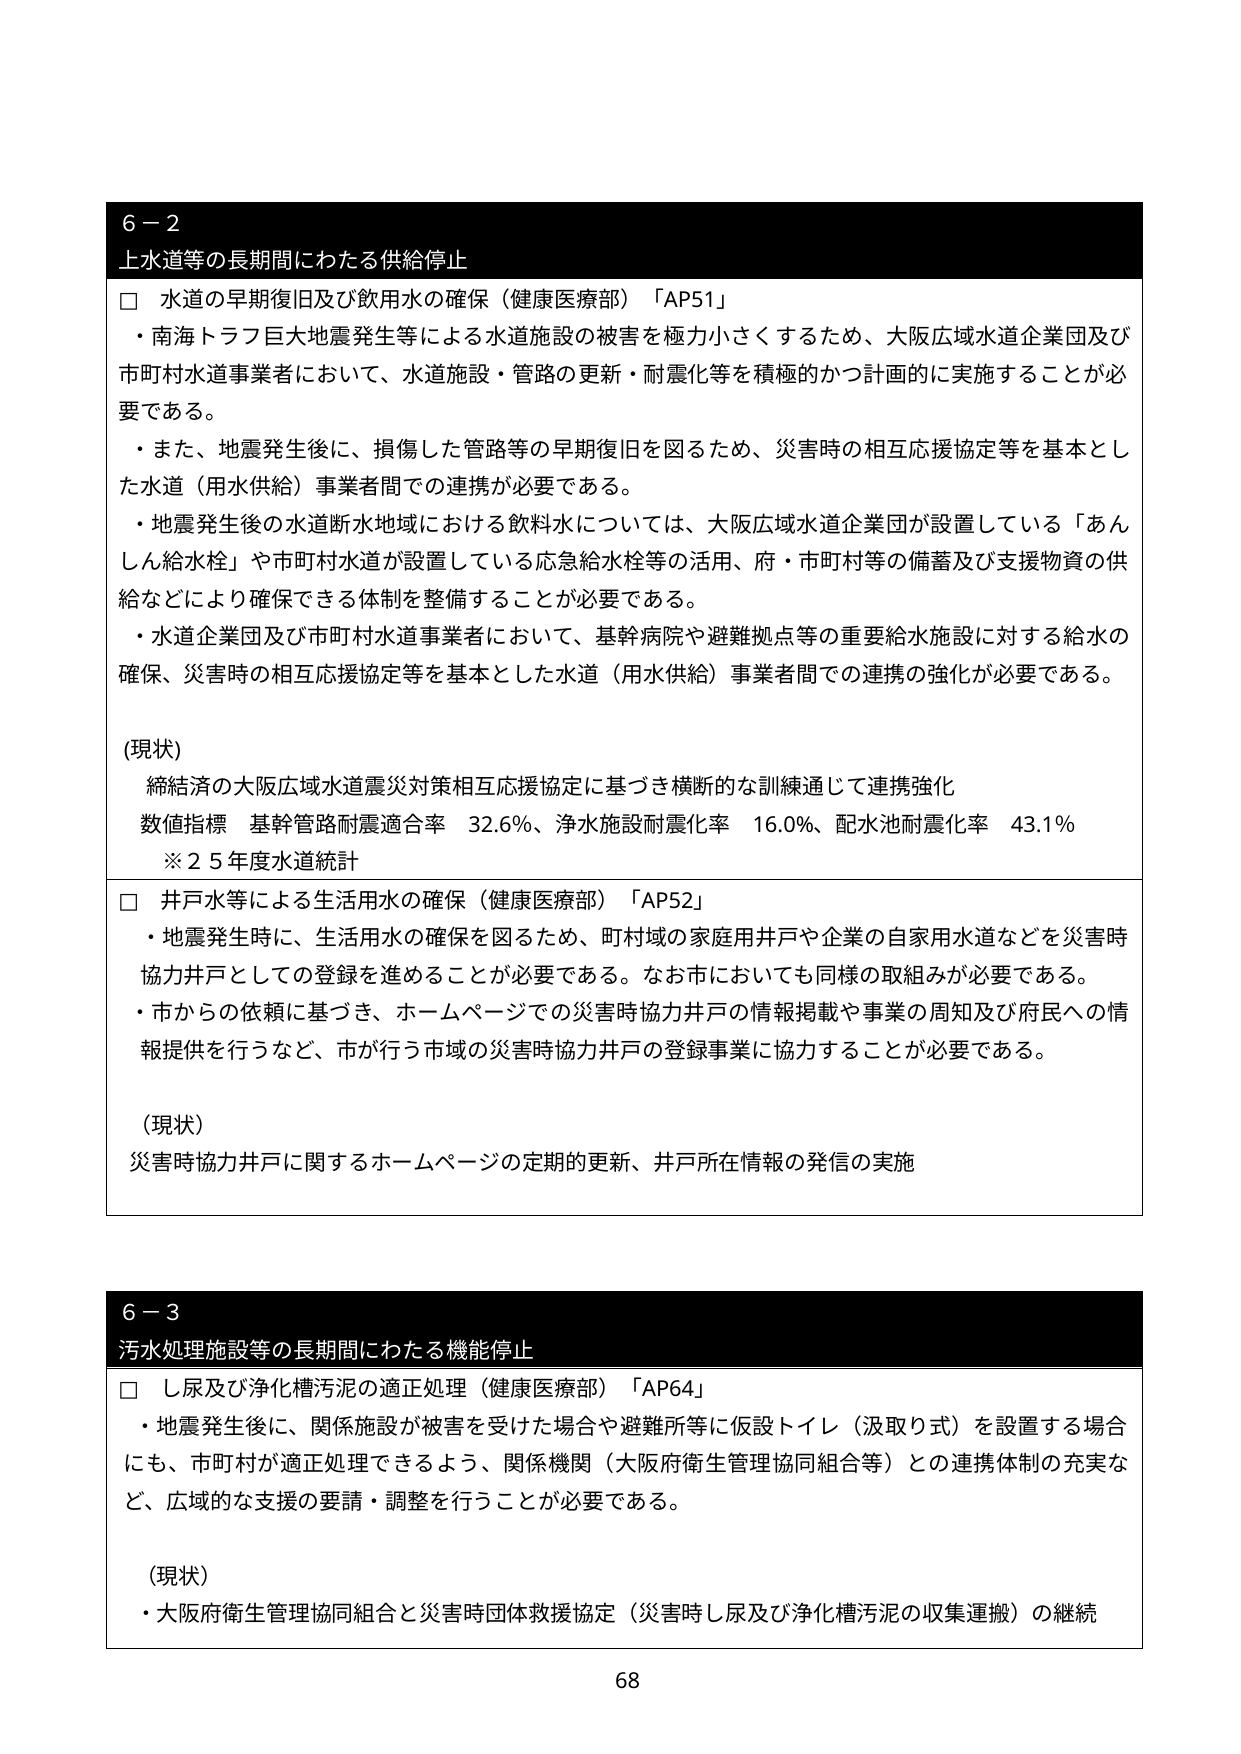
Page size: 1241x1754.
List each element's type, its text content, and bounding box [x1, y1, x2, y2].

table_cell □ し尿及び浄化槽汚泥の適正処理（健康医療部）「AP64」 ・地震発生後に、関係施設が被害を受けた場合や避難所等に仮設トイレ（汲取り式）を設置する場合にも、市町村が適正処理できるよう、関係機関（大阪府衛生管理協同組合等）との連携体制の充実など、広域的な支援の要請・調整を行うことが必要である。 （現状） ・大阪府衛生管理協同組合と災害時団体救援協定（災害時し尿及び浄化槽汚泥の収集運搬）の継続 [107, 1369, 1142, 1648]
table_header ６－２ 上水道等の長期間にわたる供給停止 [107, 203, 1142, 278]
table_header ６－３ 汚水処理施設等の長期間にわたる機能停止 [107, 1293, 1142, 1367]
table_cell □ 水道の早期復旧及び飲用水の確保（健康医療部）「AP51」 ・南海トラフ巨大地震発生等による水道施設の被害を極力小さくするため、大阪広域水道企業団及び市町村水道事業者において、水道施設・管路の更新・耐震化等を積極的かつ計画的に実施することが必要である。 ・また、地震発生後に、損傷した管路等の早期復旧を図るため、災害時の相互応援協定等を基本とした水道（用水供給）事業者間での連携が必要である。 ・地震発生後の水道断水地域における飲料水については、大阪広域水道企業団が設置している「あんしん給水栓」や市町村水道が設置している応急給水栓等の活用、府・市町村等の備蓄及び支援物資の供給などにより確保できる体制を整備することが必要である。 ・水道企業団及び市町村水道事業者において、基幹病院や避難拠点等の重要給水施設に対する給水の確保、災害時の相互応援協定等を基本とした水道（用水供給）事業者間での連携の強化が必要である。 (現状) 締結済の大阪広域水道震災対策相互応援協定に基づき横断的な訓練通じて連携強化 数値指標 基幹管路耐震適合率 32.6％、浄水施設耐震化率 16.0%、配水池耐震化率 43.1％ ※２５年度水道統計 [107, 279, 1142, 879]
table_cell □ 井戸水等による生活用水の確保（健康医療部）「AP52」 ・地震発生時に、生活用水の確保を図るため、町村域の家庭用井戸や企業の自家用水道などを災害時協力井戸としての登録を進めることが必要である。なお市においても同様の取組みが必要である。 ・市からの依頼に基づき、ホームページでの災害時協力井戸の情報掲載や事業の周知及び府民への情報提供を行うなど、市が行う市域の災害時協力井戸の登録事業に協力することが必要である。 （現状） 災害時協力井戸に関するホームページの定期的更新、井戸所在情報の発信の実施 [107, 880, 1142, 1215]
